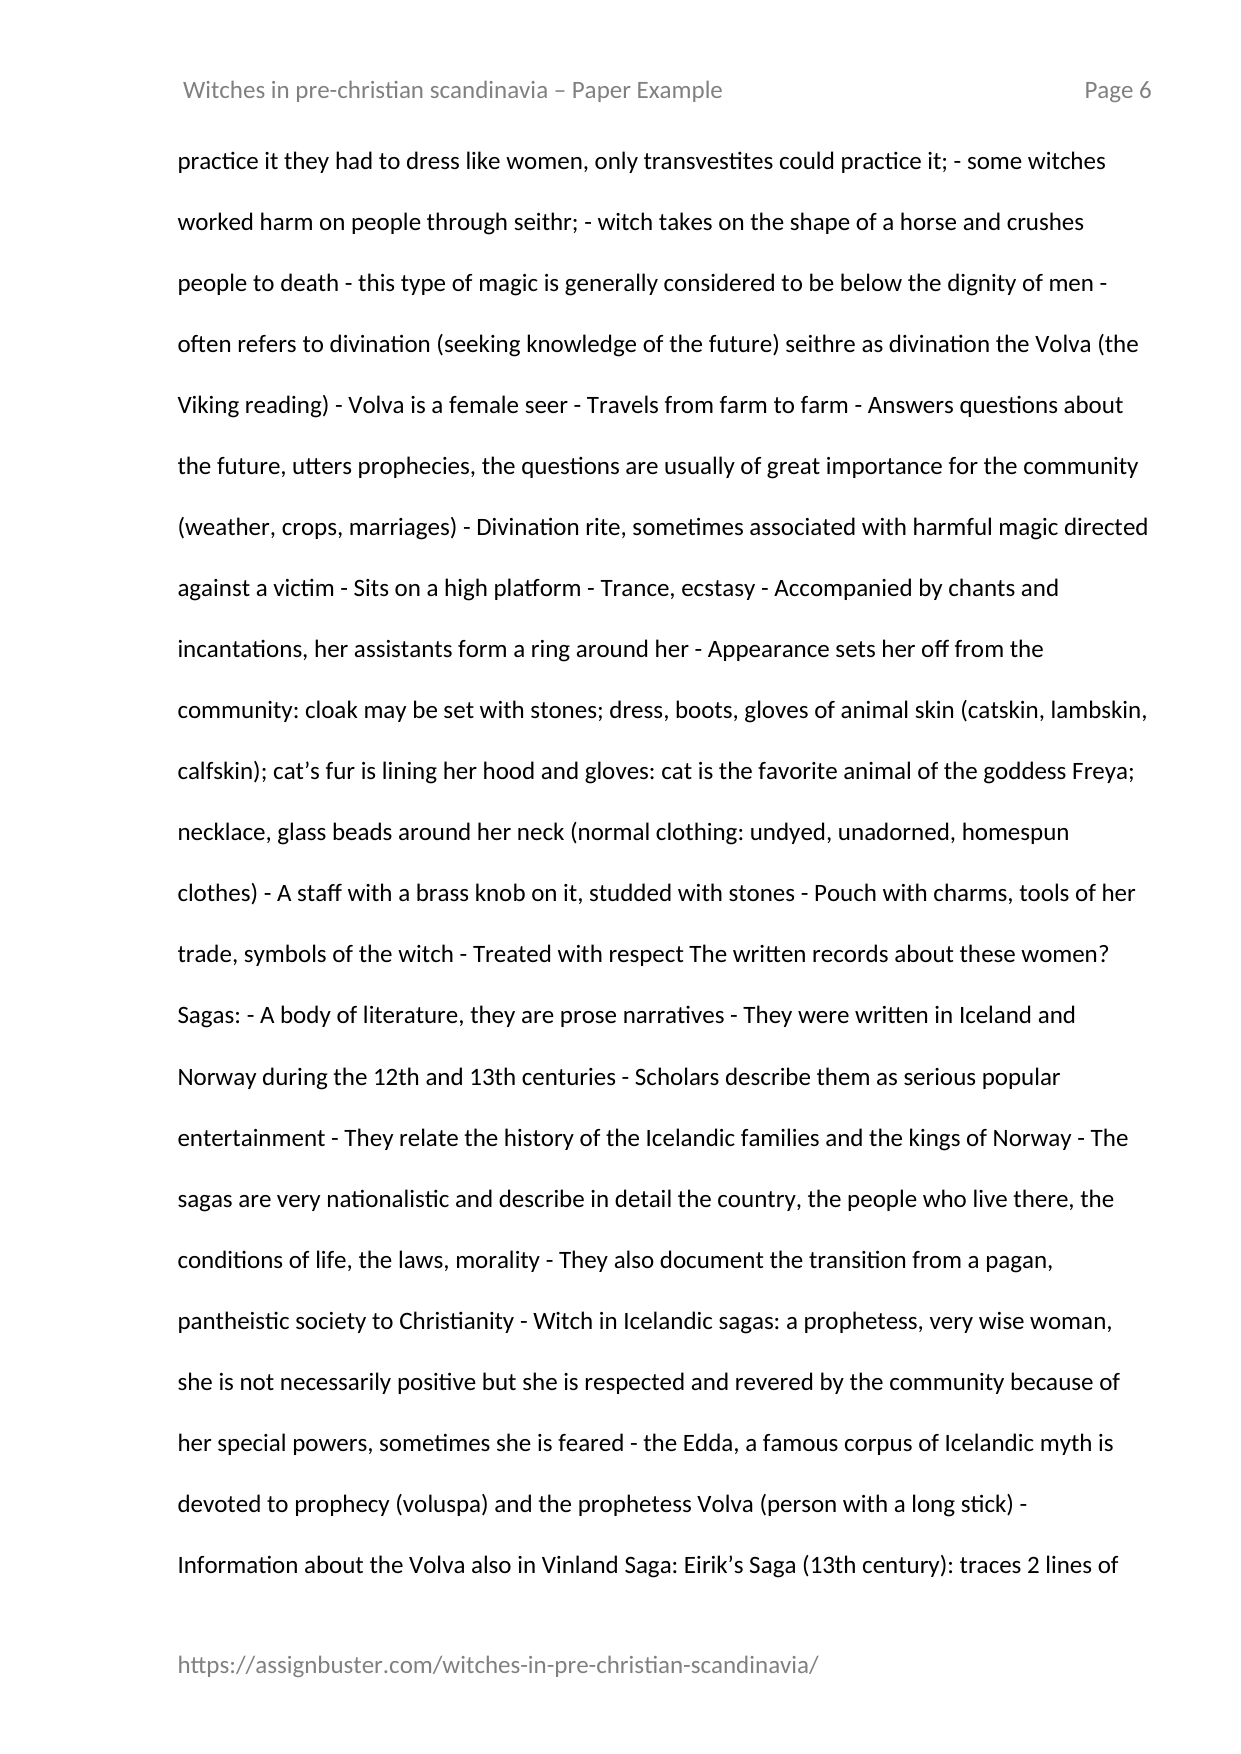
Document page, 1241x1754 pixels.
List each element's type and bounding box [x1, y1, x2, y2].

text [177, 145, 1152, 1579]
